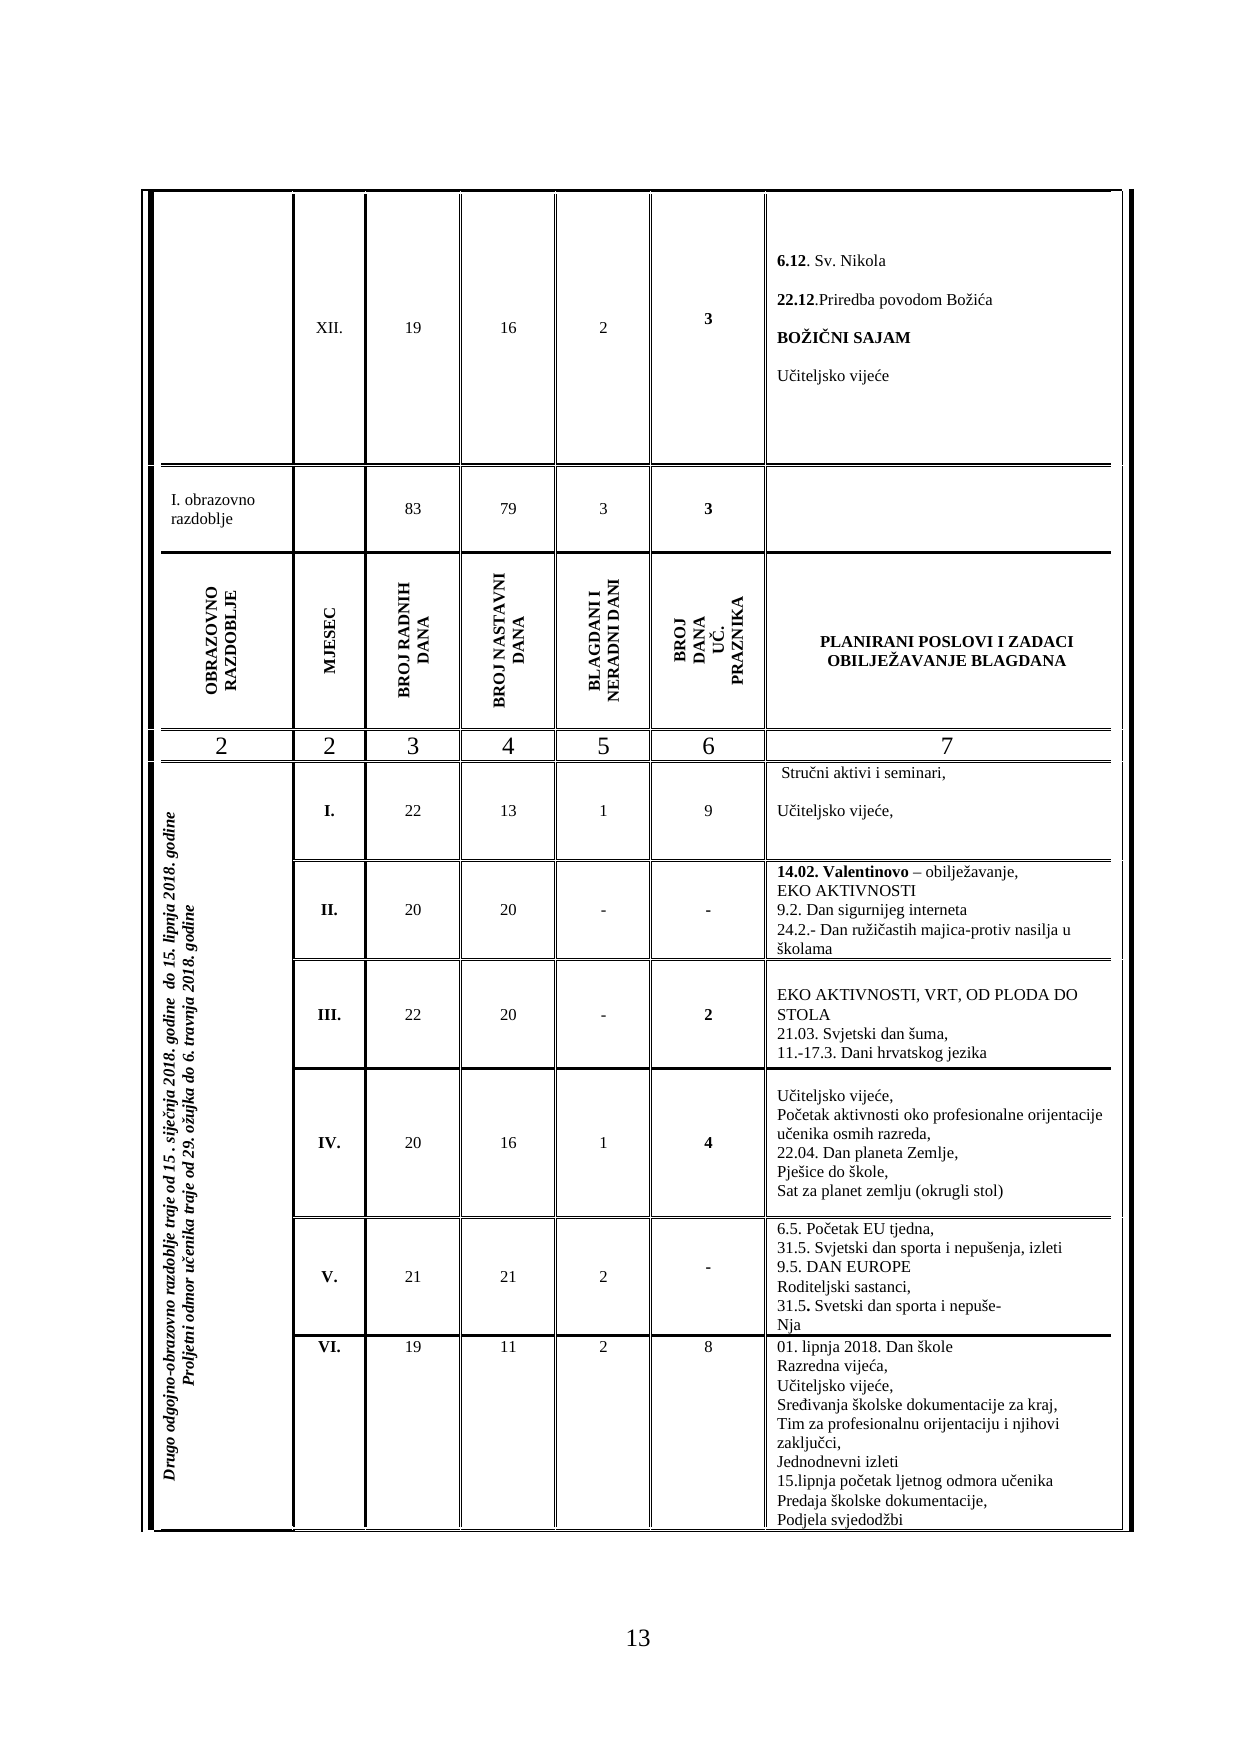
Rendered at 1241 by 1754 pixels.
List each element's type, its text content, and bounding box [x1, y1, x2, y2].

table_cell BLAGDANI I NERADNI DANI [557, 554, 649, 728]
table_cell 3 [652, 467, 764, 551]
table_cell 6.12. Sv. Nikola 22.12.Priredba povodom Božića BOŽIČNI SAJAM Učiteljsko vijeće [766, 189, 1128, 463]
table_cell 20 [367, 862, 459, 958]
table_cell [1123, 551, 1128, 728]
table_cell BROJ RADNIH DANA [367, 554, 459, 728]
table_cell 83 [367, 467, 459, 551]
table_cell II. [295, 862, 364, 958]
table_cell 4 [652, 1070, 764, 1216]
table_cell 7 [766, 728, 1128, 759]
table_cell 3 [557, 467, 649, 551]
table_cell 9 [652, 763, 764, 859]
table_cell [767, 463, 1122, 551]
table_cell I. obrazovno razdoblje [154, 463, 292, 551]
table_cell 5 [557, 731, 649, 759]
table_cell 2 [652, 961, 764, 1067]
table_cell EKO AKTIVNOSTI, VRT, OD PLODA DO STOLA 21.03. Svjetski dan šuma, 11.-17.3. Dani hrvatskog jezika [766, 958, 1128, 1067]
table_cell OBRAZOVNO RAZDOBLJE [154, 551, 292, 728]
table_cell 14.02. Valentinovo – obilježavanje, EKO AKTIVNOSTI 9.2. Dan sigurnijeg interneta 24.2.- Dan ružičastih majica-protiv nasilja u školama [766, 859, 1128, 958]
table_cell - [557, 862, 649, 958]
table_cell - [652, 862, 764, 958]
table_cell 21 [367, 1219, 459, 1334]
table_cell 19 [365, 1337, 461, 1529]
table_cell [295, 467, 364, 551]
table_cell PLANIRANI POSLOVI I ZADACI OBILJEŽAVANJE BLAGDANA [767, 551, 1122, 728]
table_cell 3 [651, 192, 766, 463]
table_cell 6 [652, 731, 764, 759]
table_cell 2 [557, 1219, 649, 1334]
table_cell 11 [461, 1337, 556, 1529]
table_cell Stručni aktivi i seminari, Učiteljsko vijeće, [767, 760, 1122, 859]
table_cell Drugo odgojno-obrazovno razdoblje traje od 15 . siječnja 2018. godine do 15. lipnja 2018. godine Proljetni odmor učenika traje od 29. ožujka do 6. travnja 2018. godine [154, 760, 293, 1529]
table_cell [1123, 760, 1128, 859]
table_cell XII. [293, 192, 365, 463]
table_cell 8 [651, 1337, 766, 1529]
table_cell BROJ DANA UČ. PRAZNIKA [652, 554, 764, 728]
table_cell 22 [367, 763, 459, 859]
table_cell 2 [295, 731, 364, 759]
table_cell 16 [461, 192, 556, 463]
table_cell [1123, 463, 1128, 551]
table_cell I. [295, 763, 364, 859]
table_cell 20 [367, 1070, 459, 1216]
table_cell 13 [462, 763, 554, 859]
table_cell 2 [556, 1337, 651, 1529]
table_cell V. [295, 1219, 364, 1334]
table_cell 2 [148, 728, 293, 759]
table_cell 4 [462, 731, 554, 759]
table_cell 16 [462, 1070, 554, 1216]
table_cell 2 [556, 192, 651, 463]
table_cell - [652, 1219, 764, 1334]
table_cell III. [295, 961, 364, 1067]
table_cell 20 [462, 961, 554, 1067]
table_cell 6.5. Početak EU tjedna, 31.5. Svjetski dan sporta i nepušenja, izleti 9.5. DAN EUROPE Roditeljski sastanci, 31.5. Svetski dan sporta i nepuše- Nja [766, 1216, 1128, 1334]
table_cell 1 [557, 763, 649, 859]
table_cell Učiteljsko vijeće, Početak aktivnosti oko profesionalne orijentacije učenika osmih razreda, 22.04. Dan planeta Zemlje, Pješice do škole, Sat za planet zemlju (okrugli stol) [767, 1067, 1122, 1216]
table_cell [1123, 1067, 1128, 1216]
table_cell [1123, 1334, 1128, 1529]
table_cell 22 [367, 961, 459, 1067]
table_cell 20 [462, 862, 554, 958]
table_cell 79 [462, 467, 554, 551]
table_cell VI. [293, 1337, 365, 1529]
table_cell BROJ NASTAVNI DANA [462, 554, 554, 728]
table_cell - [557, 961, 649, 1067]
table_cell MJESEC [295, 554, 364, 728]
table_cell 1 [557, 1070, 649, 1216]
table_cell 01. lipnja 2018. Dan škole Razredna vijeća, Učiteljsko vijeće, Sređivanja školske dokumentacije za kraj, Tim za profesionalnu orijentaciju i njihovi zaključci, Jednodnevni izleti 15.lipnja početak ljetnog odmora učenika Predaja školske dokumentacije, Podjela svjedodžbi [766, 1334, 1122, 1529]
table_cell IV. [295, 1070, 364, 1216]
table_cell 21 [462, 1219, 554, 1334]
table_cell 19 [365, 192, 461, 463]
table_cell 3 [367, 731, 459, 759]
